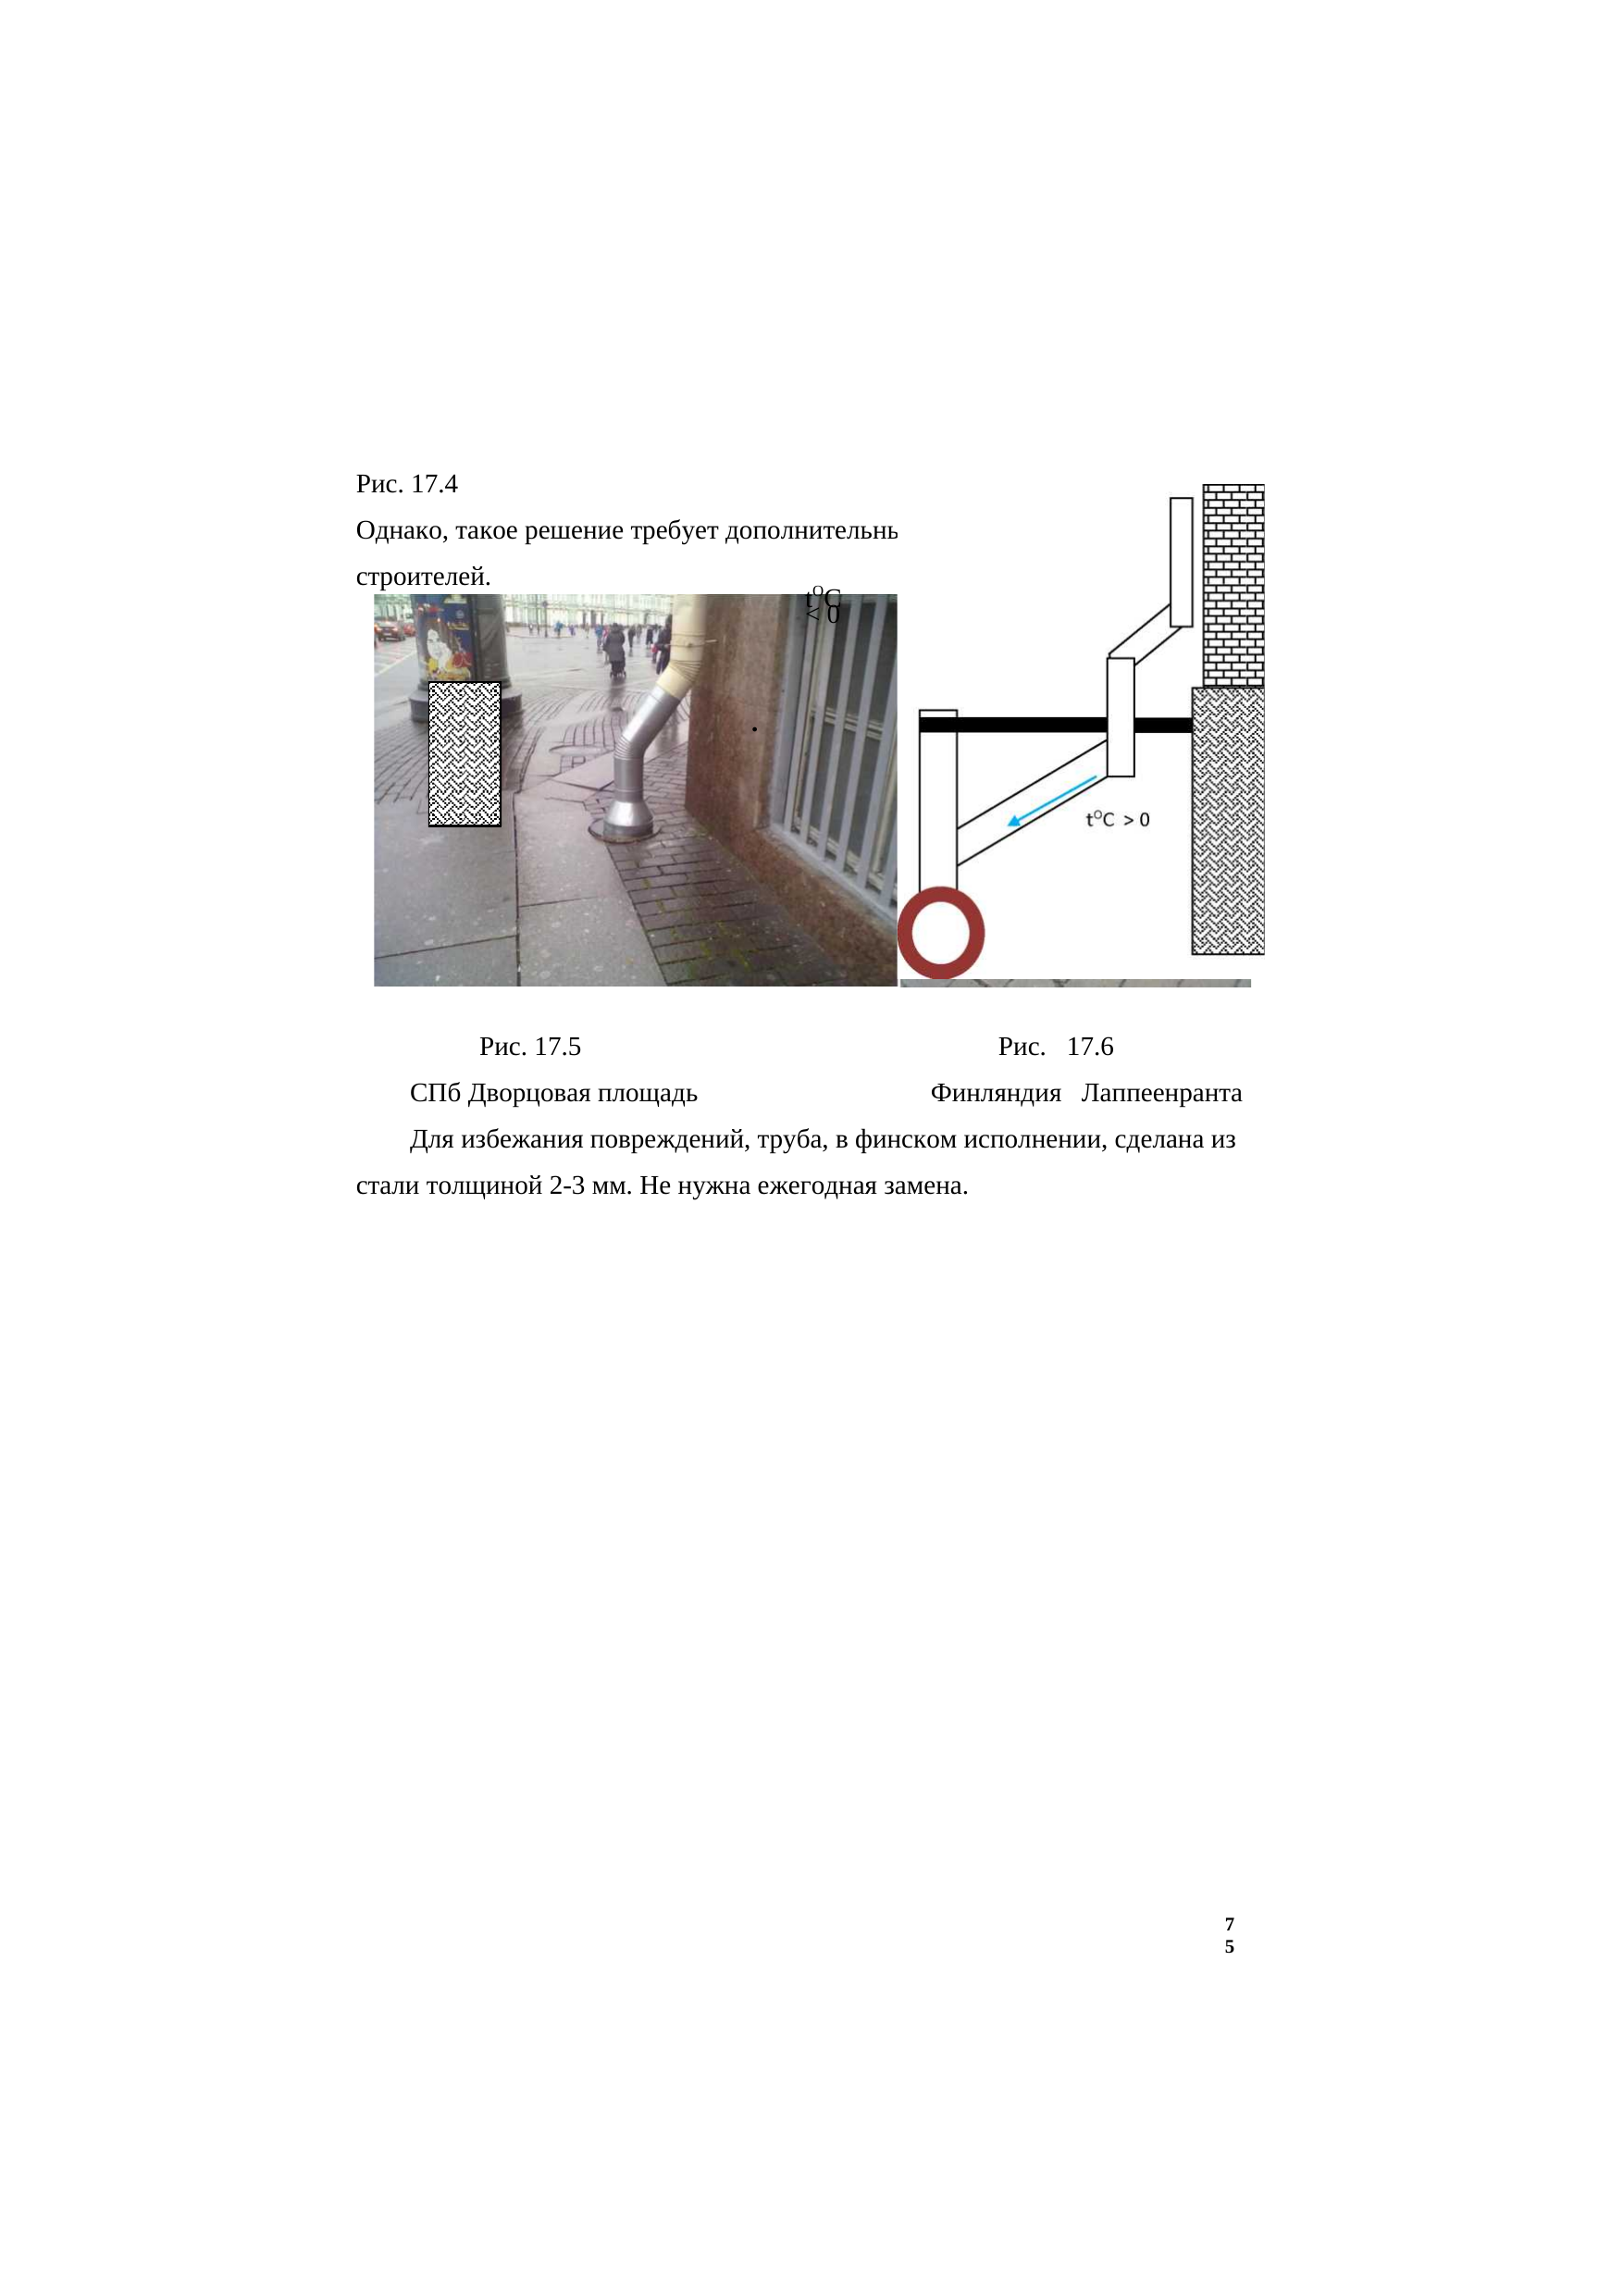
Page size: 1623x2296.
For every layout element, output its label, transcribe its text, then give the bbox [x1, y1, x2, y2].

text СПб Дворцовая площадь Финляндия Лаппеенранта [410, 1065, 1270, 1111]
text Рис. 17.5 Рис. 17.6 [479, 1019, 1270, 1065]
picture [374, 484, 1265, 987]
text Рис. 17.4 [355, 455, 1270, 502]
text Для избежания повреждений, труба, в финском исполнении, сделана из стали толщиной 2-3 мм. Не нужна ежегодная замена. [355, 1111, 1268, 1204]
text tOC < 0 [805, 594, 862, 627]
text Однако, такое решение требует дополнительных усилий проектировщиков и строителей. [355, 502, 897, 594]
